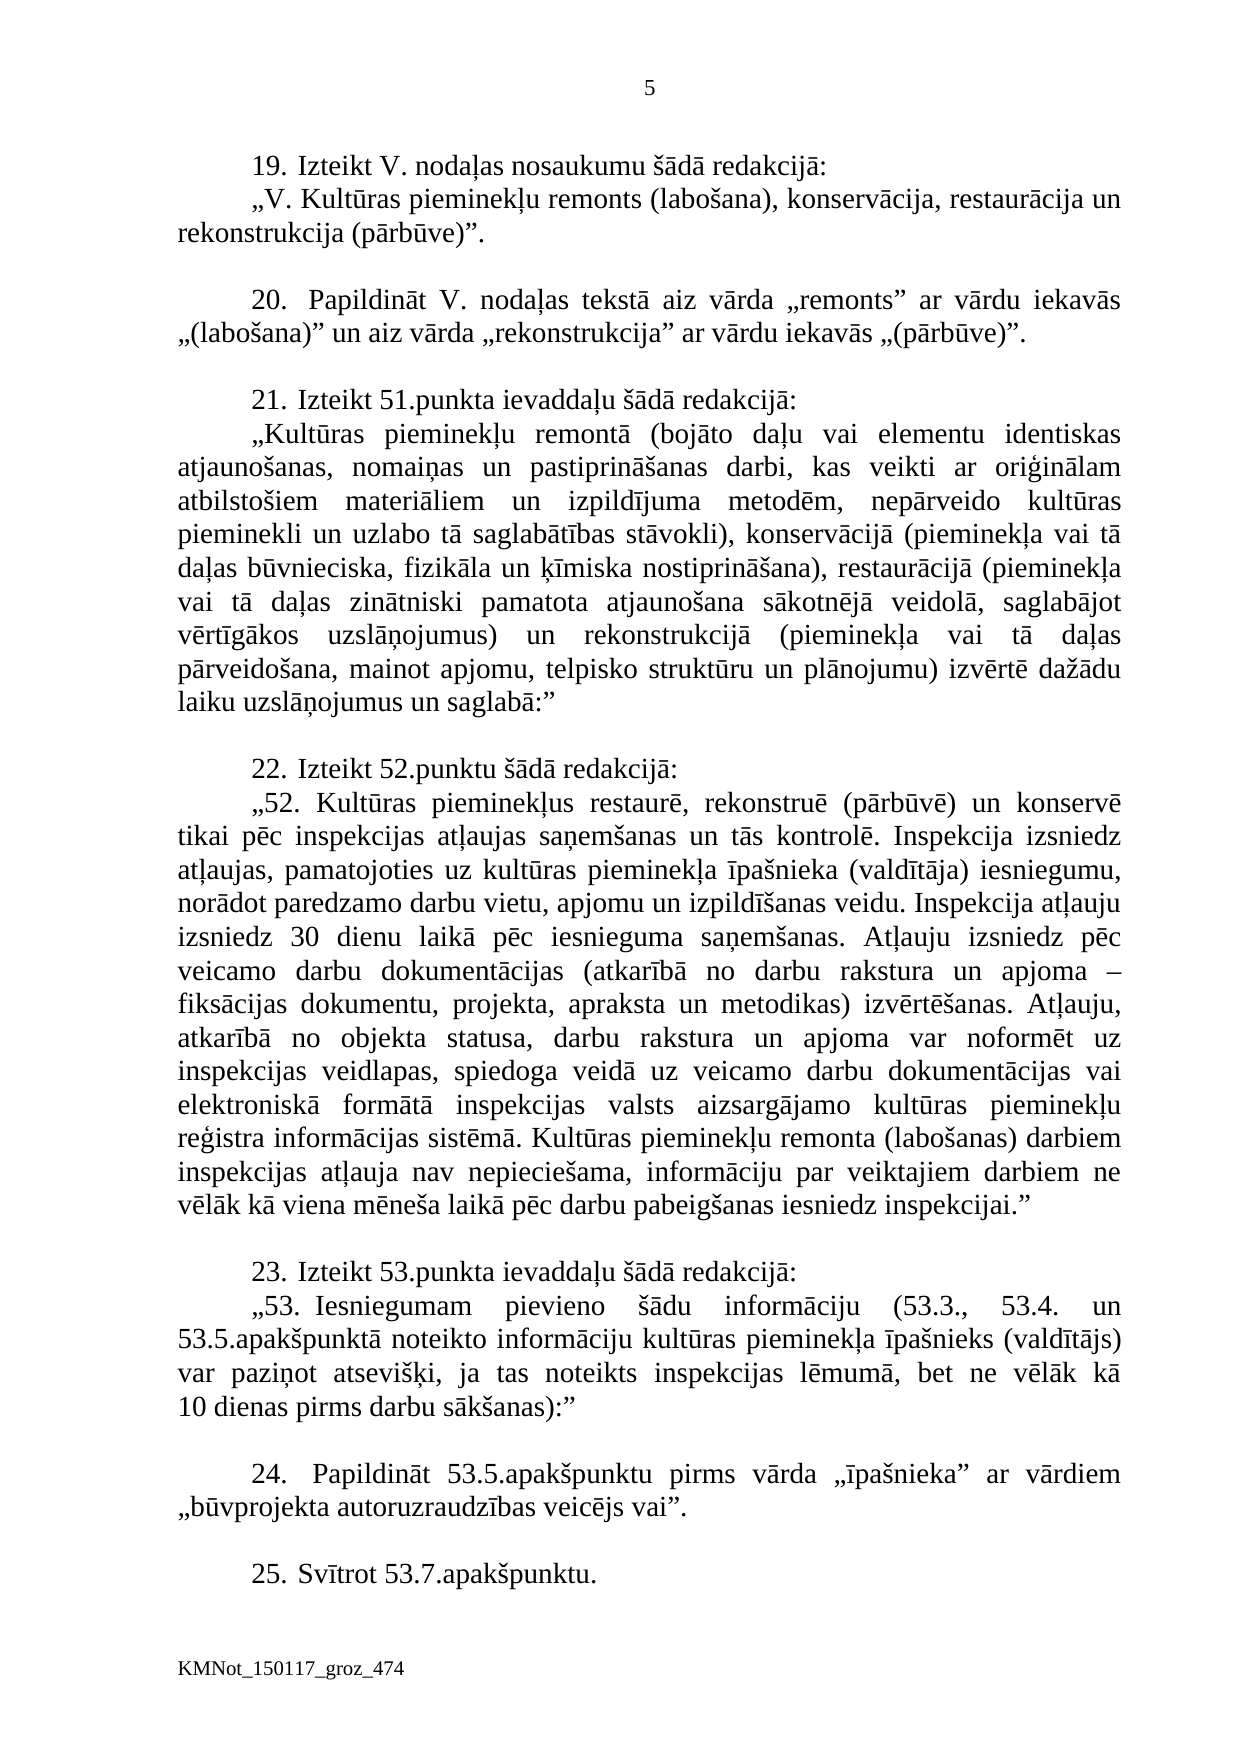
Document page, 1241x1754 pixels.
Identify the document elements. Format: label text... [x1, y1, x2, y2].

list Izteikt 51.punkta ievaddaļu šādā redakcijā: [251, 382, 1122, 416]
list Izteikt V. nodaļas nosaukumu šādā redakcijā: [251, 148, 1122, 181]
list Izteikt 52.punktu šādā redakcijā: [251, 751, 1122, 785]
list Papildināt 53.5.apakšpunktu pirms vārda „īpašnieka” ar vārdiem „būvprojekta autoruzraudzības veicējs vai”. [177, 1456, 1122, 1523]
list Izteikt 53.punkta ievaddaļu šādā redakcijā: [251, 1254, 1122, 1288]
text „53. Iesniegumam pievieno šādu informāciju (53.3., 53.4. un 53.5.apakšpunktā noteikto informāciju kultūras pieminekļa īpašnieks (valdītājs) var paziņot atsevišķi, ja tas noteikts inspekcijas lēmumā, bet ne vēlāk kā 10 dienas pirms darbu sākšanas):” [177, 1288, 1122, 1422]
list Svītrot 53.7.apakšpunktu. [251, 1556, 1122, 1590]
text „V. Kultūras pieminekļu remonts (labošana), konservācija, restaurācija un rekonstrukcija (pārbūve)”. [177, 181, 1122, 248]
list Papildināt V. nodaļas tekstā aiz vārda „remonts” ar vārdu iekavās „(labošana)” un aiz vārda „rekonstrukcija” ar vārdu iekavās „(pārbūve)”. [177, 282, 1122, 349]
text „52. Kultūras pieminekļus restaurē, rekonstruē (pārbūvē) un konservē tikai pēc inspekcijas atļaujas saņemšanas un tās kontrolē. Inspekcija izsniedz atļaujas, pamatojoties uz kultūras pieminekļa īpašnieka (valdītāja) iesniegumu, norādot paredzamo darbu vietu, apjomu un izpildīšanas veidu. Inspekcija atļauju izsniedz 30 dienu laikā pēc iesnieguma saņemšanas. Atļauju izsniedz pēc veicamo darbu dokumentācijas (atkarībā no darbu rakstura un apjoma – fiksācijas dokumentu, projekta, apraksta un metodikas) izvērtēšanas. Atļauju, atkarībā no objekta statusa, darbu rakstura un apjoma var noformēt uz inspekcijas veidlapas, spiedoga veidā uz veicamo darbu dokumentācijas vai elektroniskā formātā inspekcijas valsts aizsargājamo kultūras pieminekļu reģistra informācijas sistēmā. Kultūras pieminekļu remonta (labošanas) darbiem inspekcijas atļauja nav nepieciešama, informāciju par veiktajiem darbiem ne vēlāk kā viena mēneša laikā pēc darbu pabeigšanas iesniedz inspekcijai.” [177, 785, 1122, 1221]
text „Kultūras pieminekļu remontā (bojāto daļu vai elementu identiskas atjaunošanas, nomaiņas un pastiprināšanas darbi, kas veikti ar oriģinālam atbilstošiem materiāliem un izpildījuma metodēm, nepārveido kultūras pieminekli un uzlabo tā saglabātības stāvokli), konservācijā (pieminekļa vai tā daļas būvnieciska, fizikāla un ķīmiska nostiprināšana), restaurācijā (pieminekļa vai tā daļas zinātniski pamatota atjaunošana sākotnējā veidolā, saglabājot vērtīgākos uzslāņojumus) un rekonstrukcijā (pieminekļa vai tā daļas pārveidošana, mainot apjomu, telpisko struktūru un plānojumu) izvērtē dažādu laiku uzslāņojumus un saglabā:” [177, 416, 1122, 718]
